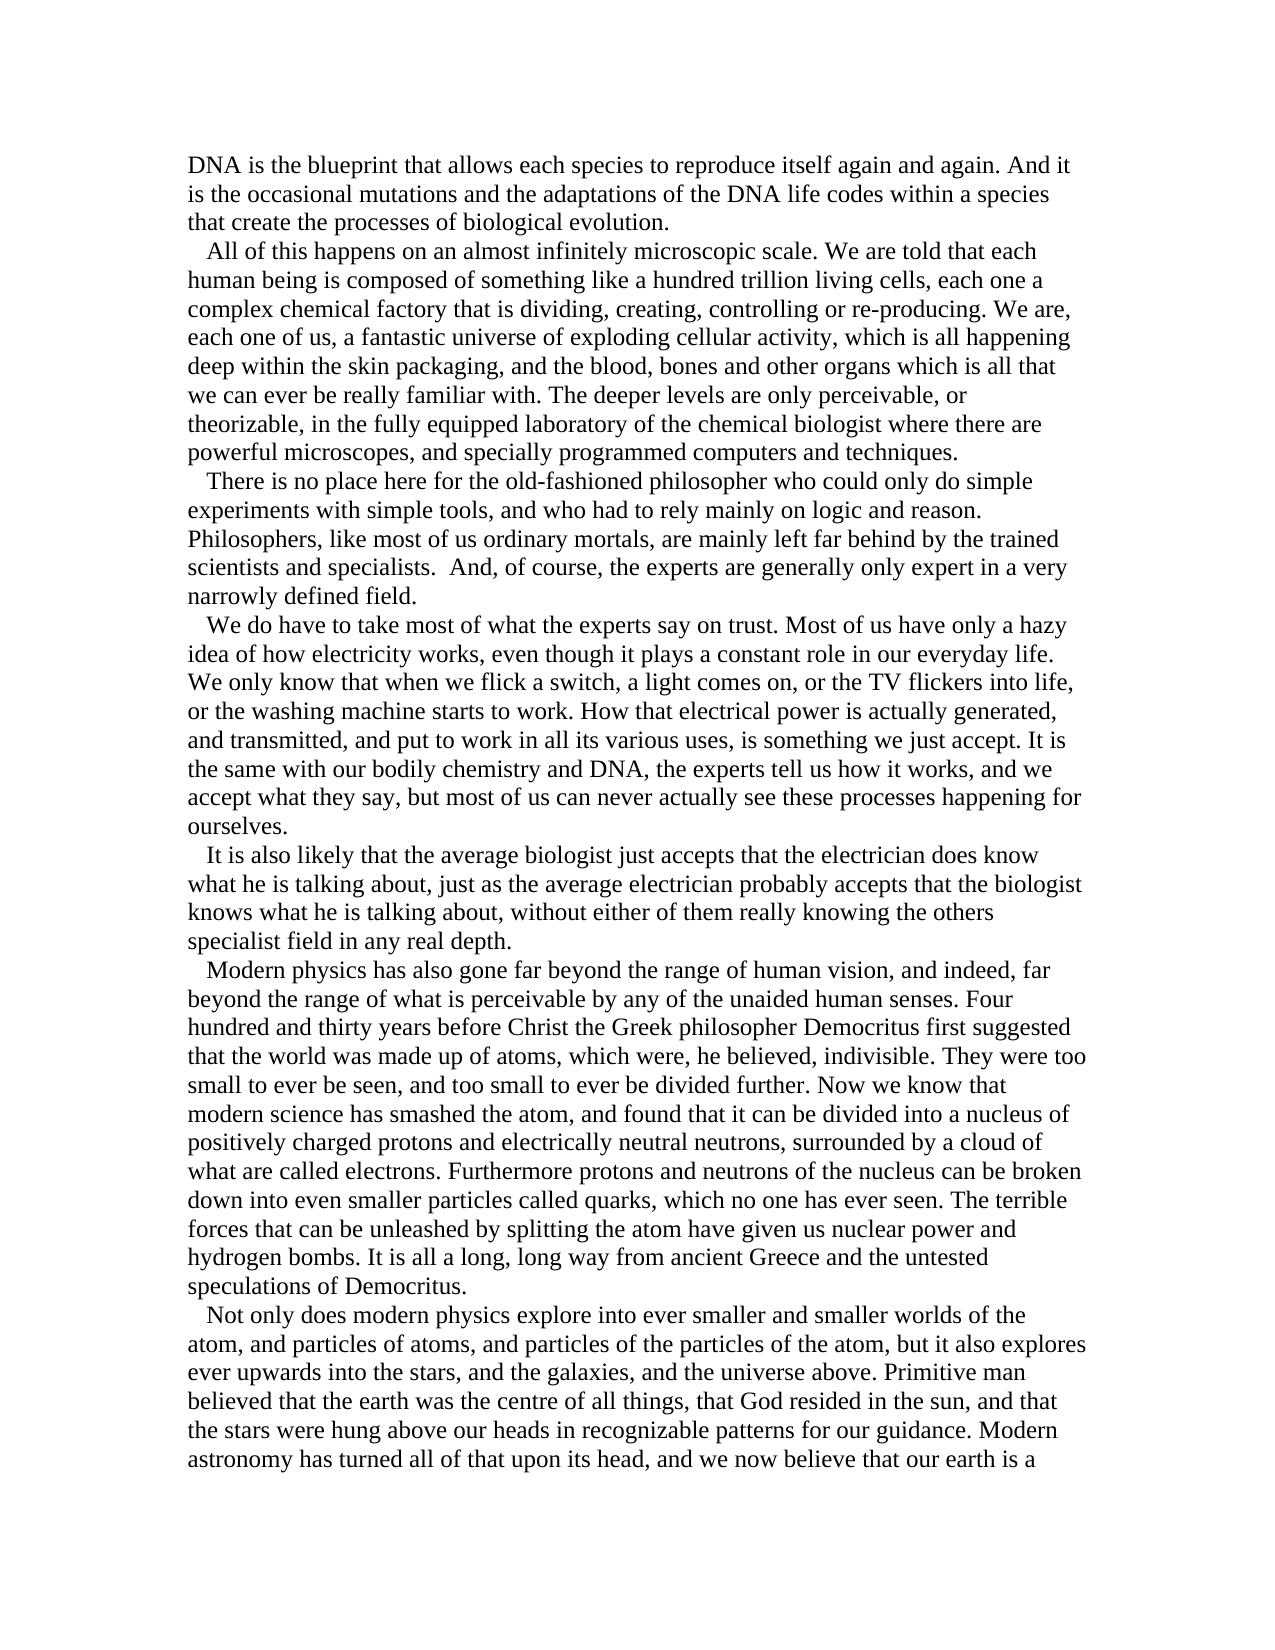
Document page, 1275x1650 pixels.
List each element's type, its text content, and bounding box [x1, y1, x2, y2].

text Modern physics has also gone far beyond the range of human vision, and indeed, far beyond the range of what is perceivable by any of the unaided human senses. Four hundred and thirty years before Christ the Greek philosopher Democritus first suggested that the world was made up of atoms, which were, he believed, indivisible. They were too small to ever be seen, and too small to ever be divided further. Now we know that modern science has smashed the atom, and found that it can be divided into a nucleus of positively charged protons and electrically neutral neutrons, surrounded by a cloud of what are called electrons. Furthermore protons and neutrons of the nucleus can be broken down into even smaller particles called quarks, which no one has ever seen. The terrible forces that can be unleashed by splitting the atom have given us nuclear power and hydrogen bombs. It is all a long, long way from ancient and the untested speculations of Democritus. [187, 955, 1087, 1300]
text We do have to take most of what the experts say on trust. Most of us have only a hazy idea of how electricity works, even though it plays a constant role in our everyday life. We only know that when we flick a switch, a light comes on, or the TV flickers into life, or the washing machine starts to work. How that electrical power is actually generated, and transmitted, and put to work in all its various uses, is something we just accept. It is the same with our bodily chemistry and DNA, the experts tell us how it works, and we accept what they say, but most of us can never actually see these processes happening for ourselves. [187, 610, 1087, 840]
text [187, 150, 1087, 236]
text There is no place here for the old-fashioned philosopher who could only do simple experiments with simple tools, and who had to rely mainly on logic and reason. Philosophers, like most of us ordinary mortals, are mainly left far behind by the trained scientists and specialists. And, of course, the experts are generally only expert in a very narrowly defined field. [187, 466, 1087, 610]
text It is also likely that the average biologist just accepts that the electrician does know what he is talking about, just as the average electrician probably accepts that the biologist knows what he is talking about, without either of them really knowing the others specialist field in any real depth. [187, 840, 1087, 955]
text All of this happens on an almost infinitely microscopic scale. We are told that each human being is composed of something like a hundred trillion living cells, each one a complex chemical factory that is dividing, creating, controlling or re-producing. We are, each one of us, a fantastic universe of exploding cellular activity, which is all happening deep within the skin packaging, and the blood, bones and other organs which is all that we can ever be really familiar with. The deeper levels are only perceivable, or theorizable, in the fully equipped laboratory of the chemical biologist where there are powerful microscopes, and specially programmed computers and techniques. [187, 236, 1087, 466]
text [187, 1300, 1087, 1472]
